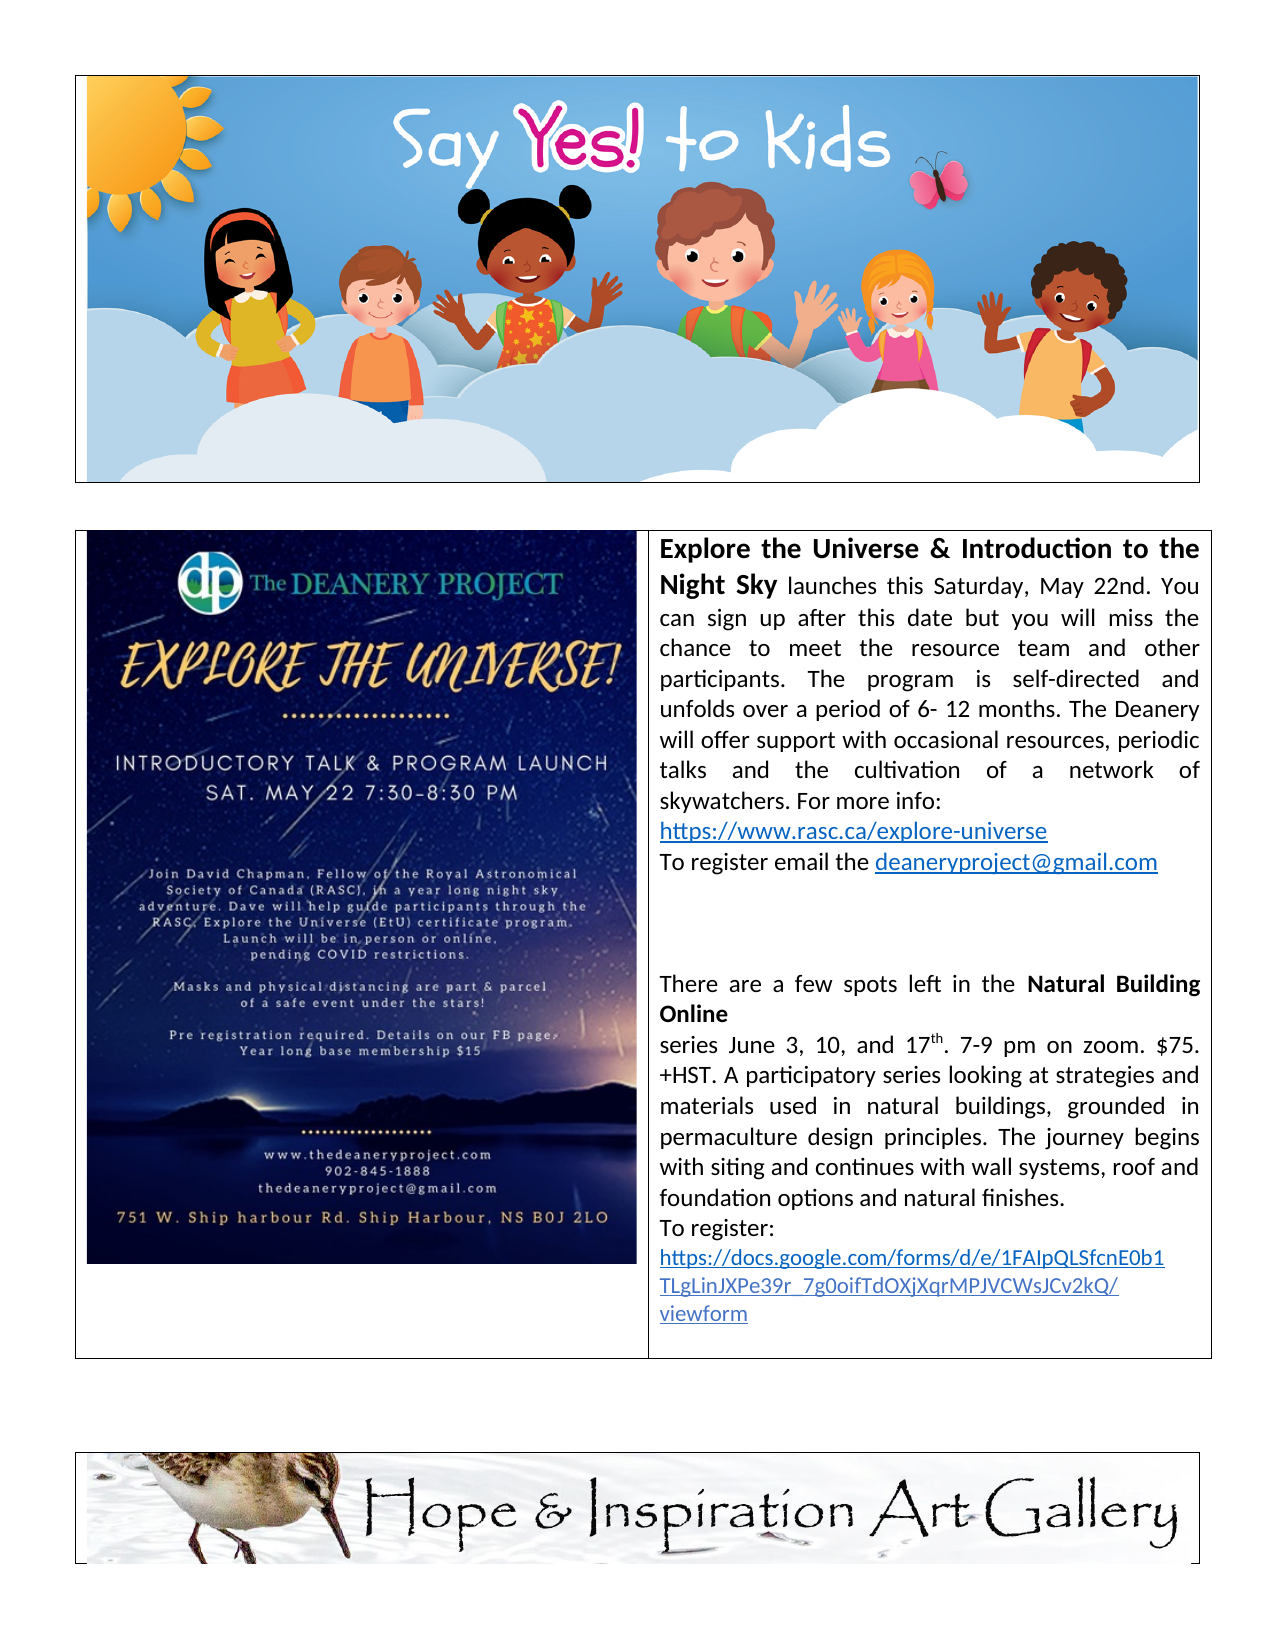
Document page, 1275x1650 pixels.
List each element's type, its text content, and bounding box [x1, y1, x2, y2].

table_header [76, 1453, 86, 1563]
table_header Explore the Universe & Introduction to the Night Sky launches this Saturday, May 22nd. You can sign up after this date but you will miss the chance to meet the resource team and other participants. The program is self-directed and unfolds over a period of 6- 12 months. The Deanery will offer support with occasional resources, periodic talks and the cultivation of a network of skywatchers. For more info: https://www.rasc.ca/explore-universe To register email the deaneryproject@gmail.com There are a few spots left in the Natural Building Online series June 3, 10, and 17th. 7-9 pm on zoom. $75. +HST. A participatory series looking at strategies and materials used in natural buildings, grounded in permaculture design principles. The journey begins with siting and continues with wall systems, roof and foundation options and natural finishes. To register: https://docs.google.com/forms/d/e/1FAIpQLSfcnE0b1 TLgLinJXPe39r_7g0oifTdOXjXqrMPJVCWsJCv2kQ/viewform [649, 531, 1211, 1357]
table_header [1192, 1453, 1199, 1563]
picture [86, 1453, 1192, 1564]
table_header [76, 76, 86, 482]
picture [86, 530, 637, 1264]
table_header [76, 531, 648, 1357]
picture [86, 76, 1198, 482]
